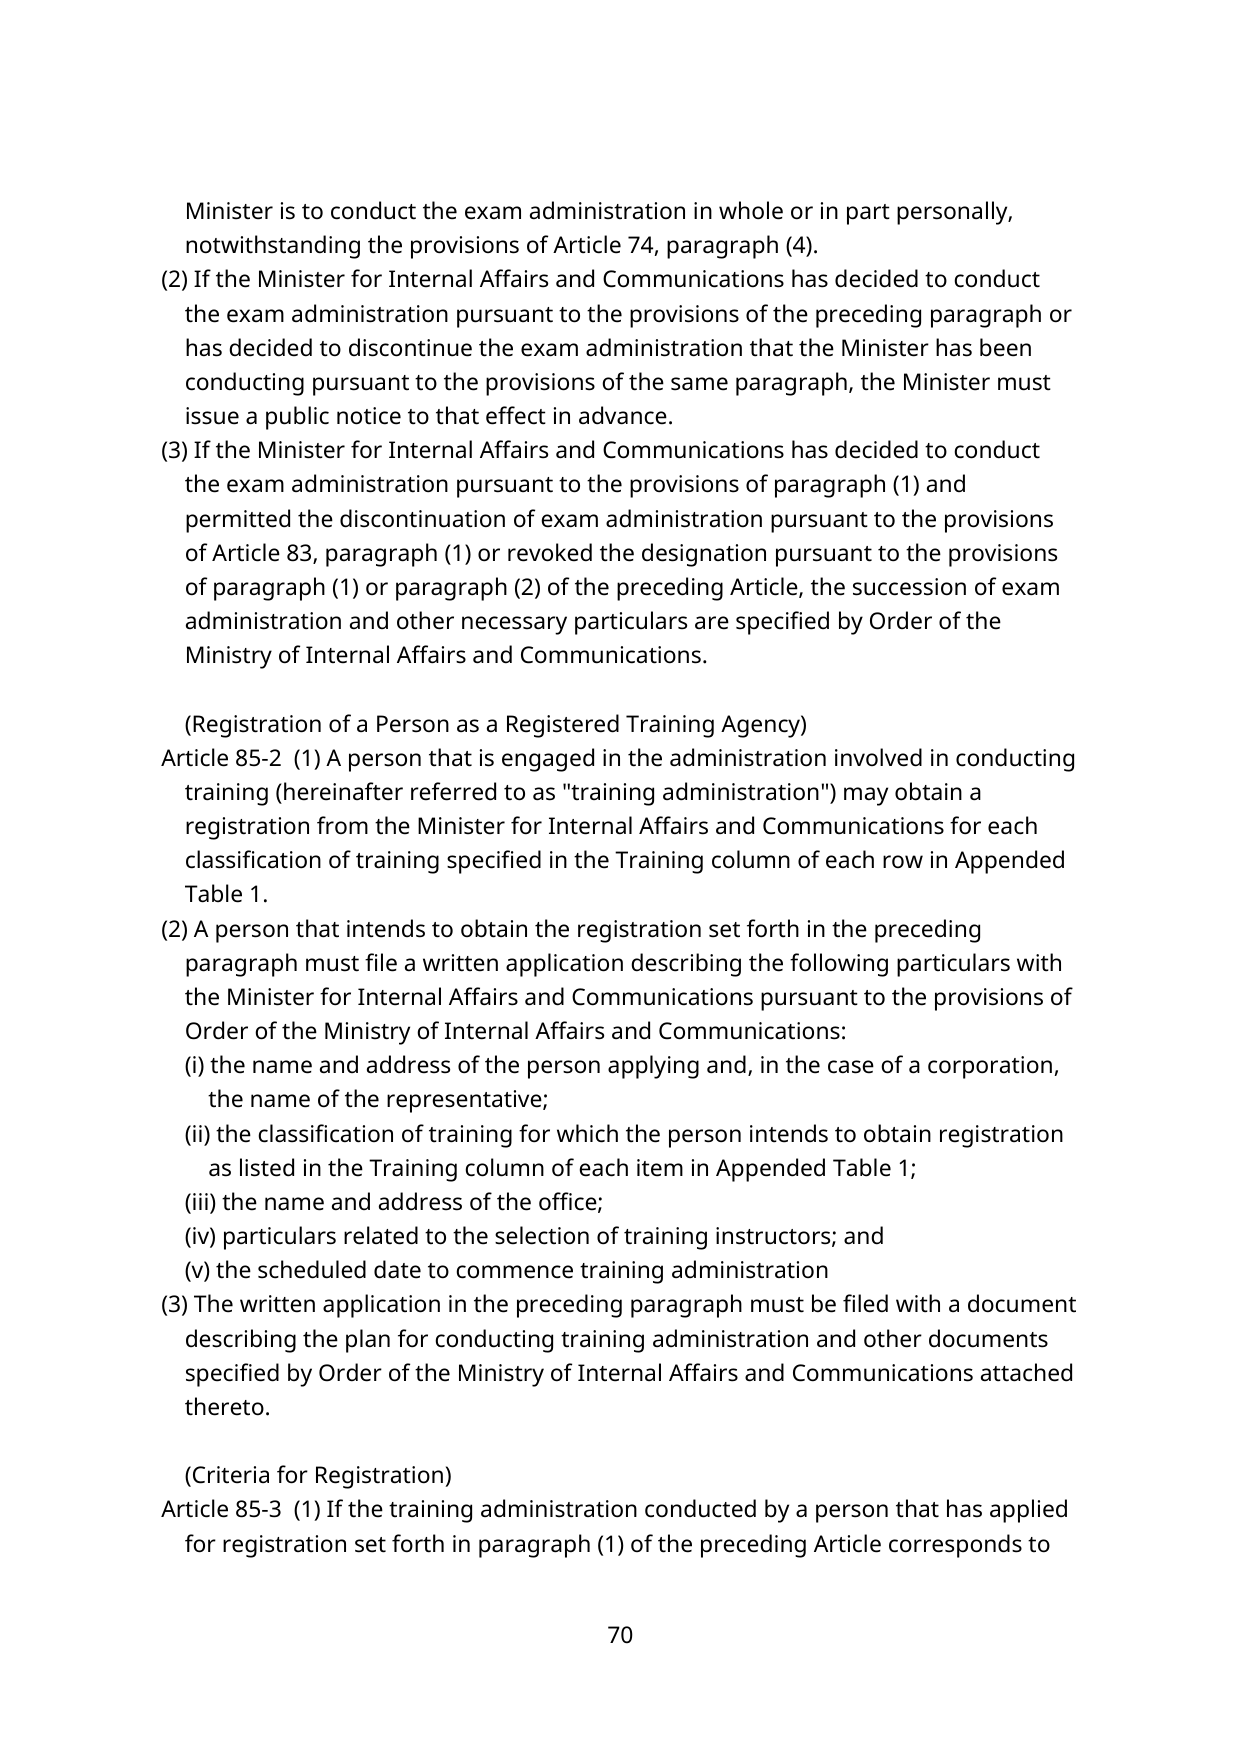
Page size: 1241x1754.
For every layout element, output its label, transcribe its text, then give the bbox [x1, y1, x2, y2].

text (v) the scheduled date to commence training administration [184, 1253, 1079, 1287]
text (3) If the Minister for Internal Affairs and Communications has decided to conduct the exam administration pursuant to the provisions of paragraph (1) and permitted the discontinuation of exam administration pursuant to the provisions of Article 83, paragraph (1) or revoked the designation pursuant to the provisions of paragraph (1) or paragraph (2) of the preceding Article, the succession of exam administration and other necessary particulars are specified by Order of the Ministry of Internal Affairs and Communications. [161, 433, 1079, 672]
text Article 85-2 (1) A person that is engaged in the administration involved in conducting training (hereinafter referred to as "training administration") may obtain a registration from the Minister for Internal Affairs and Communications for each classification of training specified in the Training column of each row in Appended Table 1. [161, 740, 1079, 911]
text (ii) the classification of training for which the person intends to obtain registration as listed in the Training column of each item in Appended Table 1; [184, 1116, 1079, 1184]
text (2) A person that intends to obtain the registration set forth in the preceding paragraph must file a written application describing the following particulars with the Minister for Internal Affairs and Communications pursuant to the provisions of Order of the Ministry of Internal Affairs and Communications: [161, 911, 1079, 1048]
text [161, 194, 1079, 262]
text (Registration of a Person as a Registered Training Agency) [184, 706, 1079, 740]
text (i) the name and address of the person applying and, in the case of a corporation, the name of the representative; [184, 1048, 1079, 1116]
text (iv) particulars related to the selection of training instructors; and [184, 1219, 1079, 1253]
text (3) The written application in the preceding paragraph must be filed with a document describing the plan for conducting training administration and other documents specified by Order of the Ministry of Internal Affairs and Communications attached thereto. [161, 1287, 1079, 1424]
text (2) If the Minister for Internal Affairs and Communications has decided to conduct the exam administration pursuant to the provisions of the preceding paragraph or has decided to discontinue the exam administration that the Minister has been conducting pursuant to the provisions of the same paragraph, the Minister must issue a public notice to that effect in advance. [161, 262, 1079, 433]
text (Criteria for Registration) [184, 1458, 1079, 1492]
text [161, 1492, 1079, 1560]
text (iii) the name and address of the office; [184, 1184, 1079, 1219]
